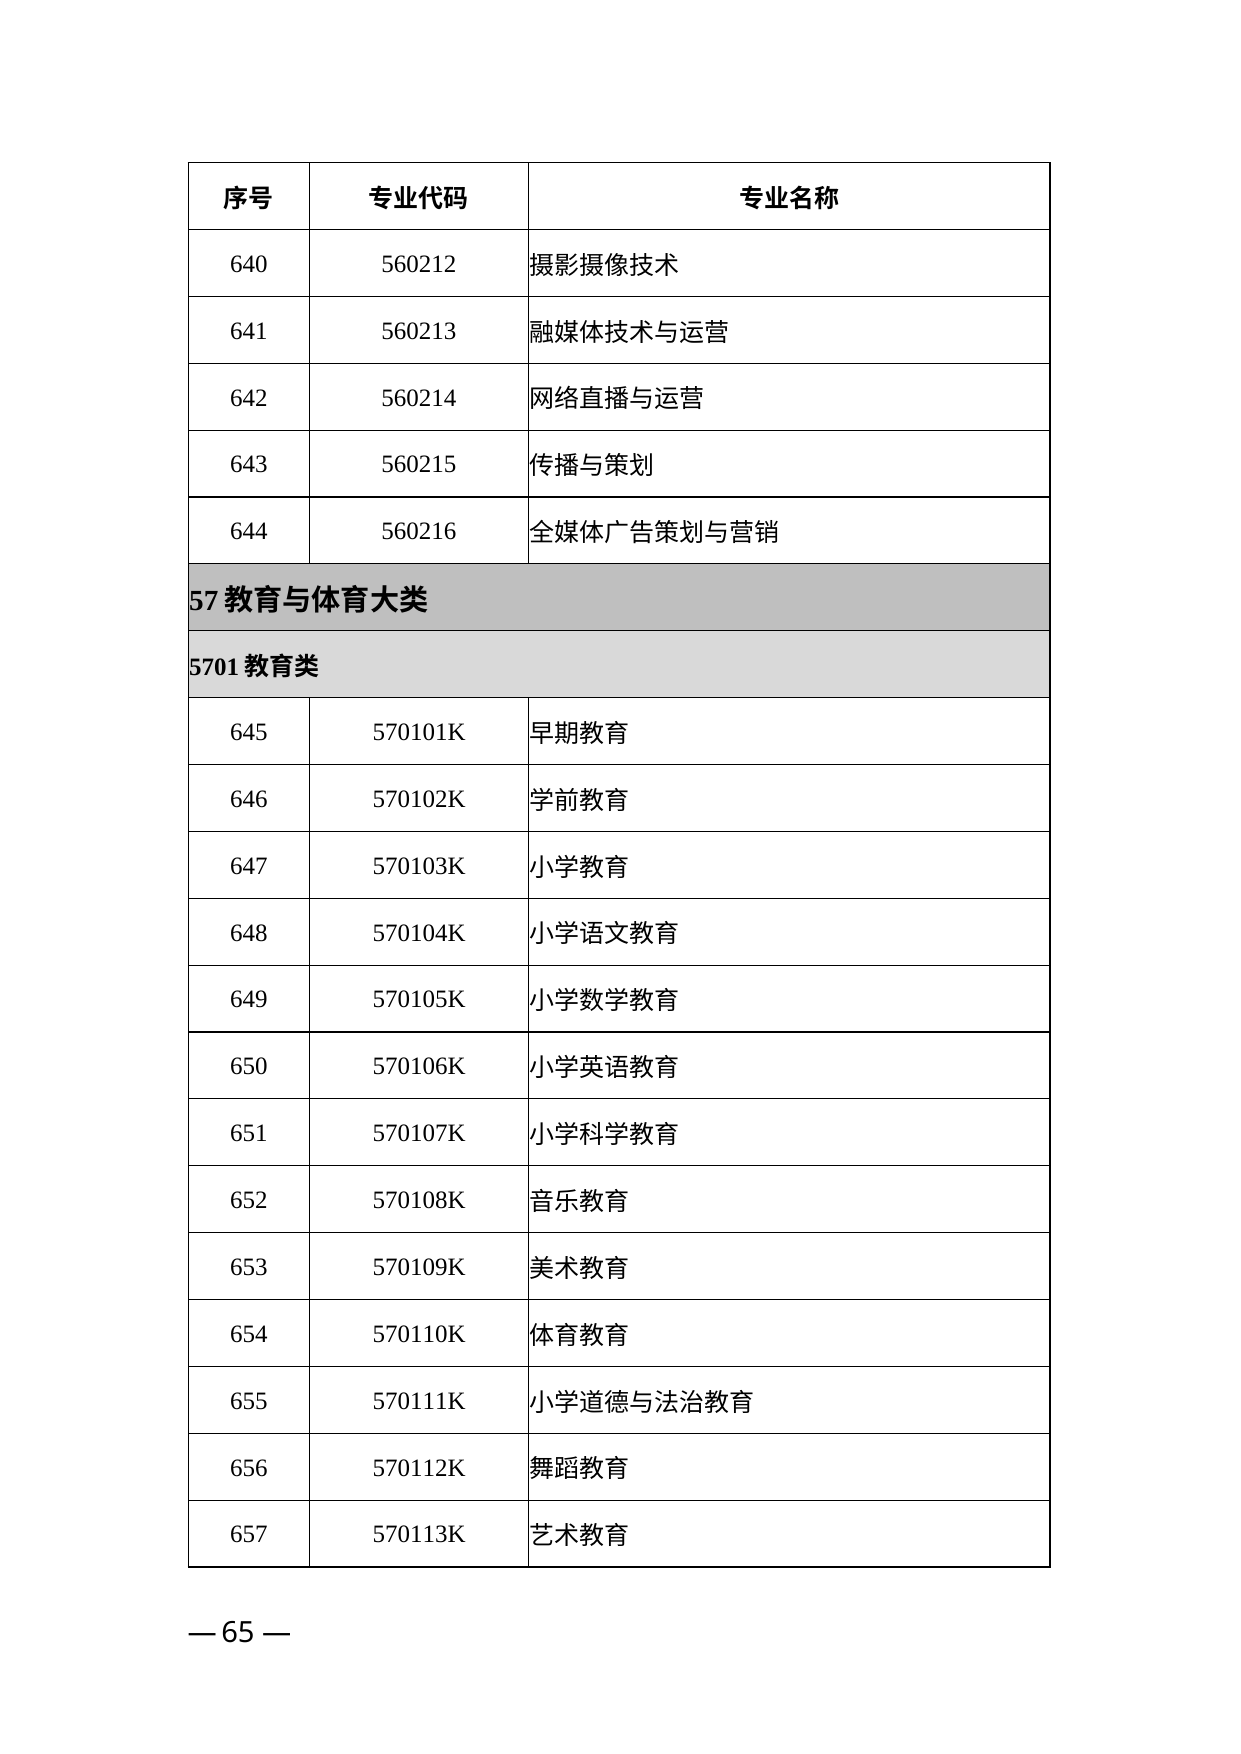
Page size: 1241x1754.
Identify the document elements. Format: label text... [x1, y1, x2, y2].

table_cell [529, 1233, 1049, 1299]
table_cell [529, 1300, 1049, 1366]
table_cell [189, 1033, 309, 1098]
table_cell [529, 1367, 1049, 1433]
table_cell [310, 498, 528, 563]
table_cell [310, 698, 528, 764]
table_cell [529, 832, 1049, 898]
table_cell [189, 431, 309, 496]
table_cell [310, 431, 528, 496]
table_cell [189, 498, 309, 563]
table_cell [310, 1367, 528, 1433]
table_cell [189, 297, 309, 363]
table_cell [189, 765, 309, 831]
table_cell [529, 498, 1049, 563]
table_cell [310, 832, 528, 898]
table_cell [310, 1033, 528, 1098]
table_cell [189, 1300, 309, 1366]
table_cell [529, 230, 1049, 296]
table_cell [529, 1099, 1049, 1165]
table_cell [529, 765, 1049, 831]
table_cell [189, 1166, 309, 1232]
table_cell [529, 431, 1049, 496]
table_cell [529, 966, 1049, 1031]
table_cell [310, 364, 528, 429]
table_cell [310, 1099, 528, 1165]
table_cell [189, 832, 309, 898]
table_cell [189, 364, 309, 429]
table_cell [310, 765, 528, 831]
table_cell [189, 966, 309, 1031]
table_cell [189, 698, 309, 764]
table_header 专业代码 [310, 163, 528, 229]
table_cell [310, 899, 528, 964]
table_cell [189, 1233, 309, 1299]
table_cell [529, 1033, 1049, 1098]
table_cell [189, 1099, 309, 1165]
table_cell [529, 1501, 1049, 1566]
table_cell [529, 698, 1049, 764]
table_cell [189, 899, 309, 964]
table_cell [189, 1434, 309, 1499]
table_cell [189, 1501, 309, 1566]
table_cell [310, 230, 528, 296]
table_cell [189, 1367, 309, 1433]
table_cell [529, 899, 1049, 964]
table_header 序号 [189, 163, 309, 229]
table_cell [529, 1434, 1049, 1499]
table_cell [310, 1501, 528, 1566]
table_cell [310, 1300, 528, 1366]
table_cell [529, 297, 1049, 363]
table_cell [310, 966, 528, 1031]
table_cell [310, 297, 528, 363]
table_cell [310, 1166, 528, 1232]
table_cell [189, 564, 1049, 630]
table_header 专业名称 [529, 163, 1049, 229]
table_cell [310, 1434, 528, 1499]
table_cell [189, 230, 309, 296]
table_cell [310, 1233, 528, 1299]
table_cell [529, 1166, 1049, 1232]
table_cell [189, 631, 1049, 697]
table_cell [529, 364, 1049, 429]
